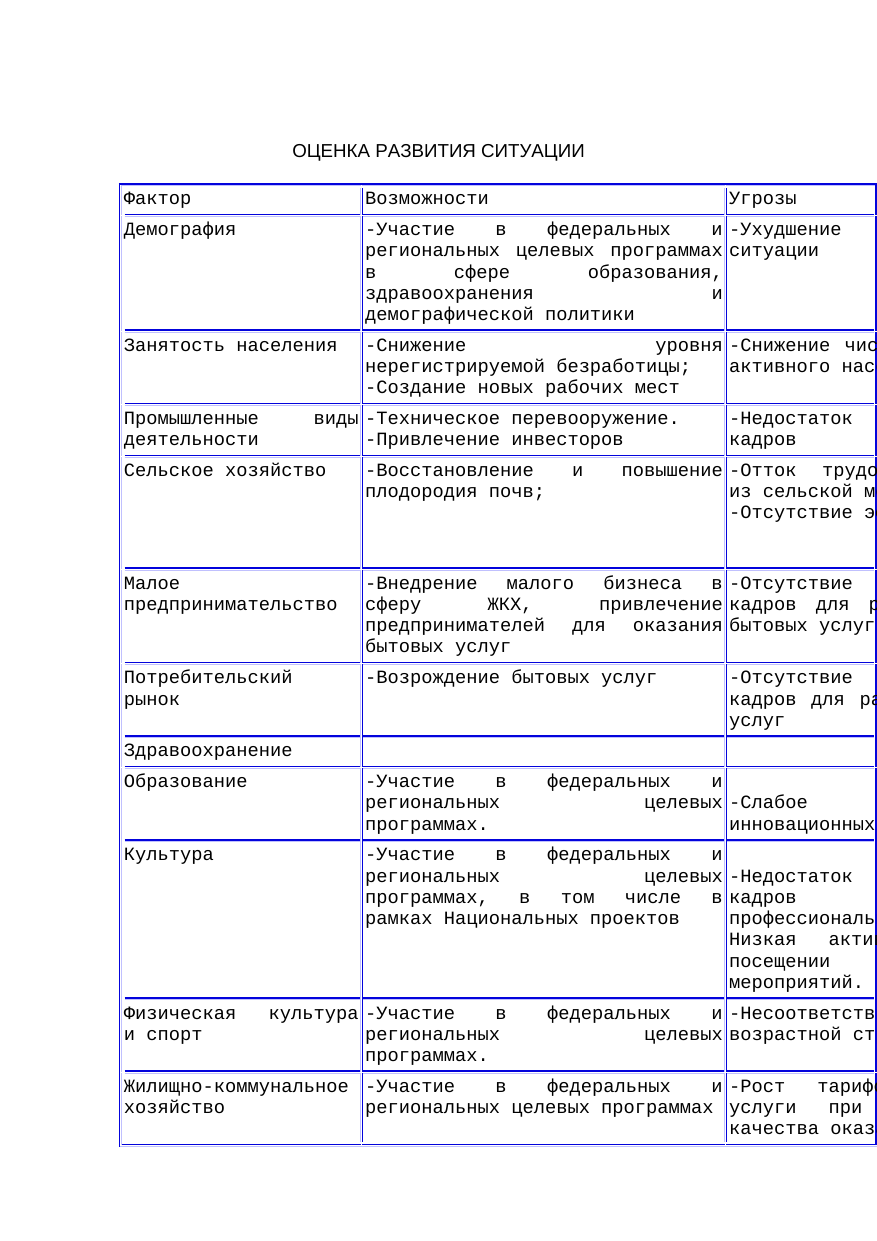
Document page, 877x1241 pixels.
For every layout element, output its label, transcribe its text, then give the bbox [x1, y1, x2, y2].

table_cell [727, 735, 875, 766]
table_cell Культура [122, 839, 360, 997]
table_header Угрозы [726, 186, 875, 213]
table_cell Здравоохранение [122, 735, 360, 766]
table_header Фактор [122, 186, 362, 213]
table_cell -Восстановление и повышение плодородия почв; [363, 458, 724, 567]
table_cell Промышленные виды деятельности [122, 403, 360, 454]
table_cell -Несоответствие мероприятий возрастной структуре населения [727, 997, 875, 1070]
table_cell -Техническое перевооружение. -Привлечение инвесторов [363, 406, 724, 454]
table_cell Демография [122, 214, 360, 329]
table_cell Занятость населения [122, 329, 360, 402]
table_cell -Отсутствие квалифицированных кадров для работы в сферах ЖКХ, бытовых услуг [727, 567, 876, 662]
table_cell Малое предпринимательство [122, 567, 360, 662]
text ОЦЕНКА РАЗВИТИЯ СИТУАЦИИ [118, 140, 759, 161]
table_cell -Внедрение малого бизнеса в сферу ЖКХ, привлечение предпринимателей для оказания бытовых услуг [363, 571, 724, 662]
table_cell -Возрождение бытовых услуг [363, 665, 724, 735]
table_cell Потребительский рынок [120, 662, 362, 735]
table_cell -Снижение численности экономически активного населения [727, 329, 876, 402]
table_cell -Участие в федеральных и региональных целевых программах. [363, 1000, 724, 1070]
table_cell -Отсутствие квалифицированных кадров для работы в сфере бытовых услуг [726, 662, 877, 735]
table_cell Жилищно-коммунальное хозяйство [122, 1070, 362, 1143]
table_cell -Недостаток квалифицированных кадров [727, 403, 876, 454]
table_header Возможности [362, 186, 726, 213]
table_cell -Недостаток квалифицированных кадров со специальным профессиональным образованием; Низкая активность населения в посещении культурно-массовых мероприятий. [727, 839, 875, 997]
table_cell -Слабое использование инновационных методов обучения [726, 766, 877, 839]
table_cell -Снижение уровня нерегистрируемой безработицы; -Создание новых рабочих мест [363, 333, 724, 402]
table_cell -Отток трудоспособного населения из сельской местности; -Отсутствие эффективных инвесторов [727, 455, 876, 567]
table_cell Образование [120, 766, 362, 839]
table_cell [362, 1074, 726, 1143]
table_cell -Участие в федеральных и региональных целевых программах. [363, 769, 724, 839]
table_cell -Участие в федеральных и региональных целевых программах, в том числе в рамках Национальных проектов [363, 842, 724, 997]
table_cell -Рост тарифов на коммунальные услуги при сохранении низкого качества оказания услуг [726, 1070, 876, 1143]
table_cell Физическая культура и спорт [122, 997, 360, 1070]
table_cell -Участие в федеральных и региональных целевых программах в сфере образования, здравоохранения и демографической политики [363, 217, 724, 329]
table_cell Сельское хозяйство [122, 455, 360, 567]
table_cell [363, 738, 724, 766]
table_cell -Ухудшение демографической ситуации [727, 214, 876, 329]
